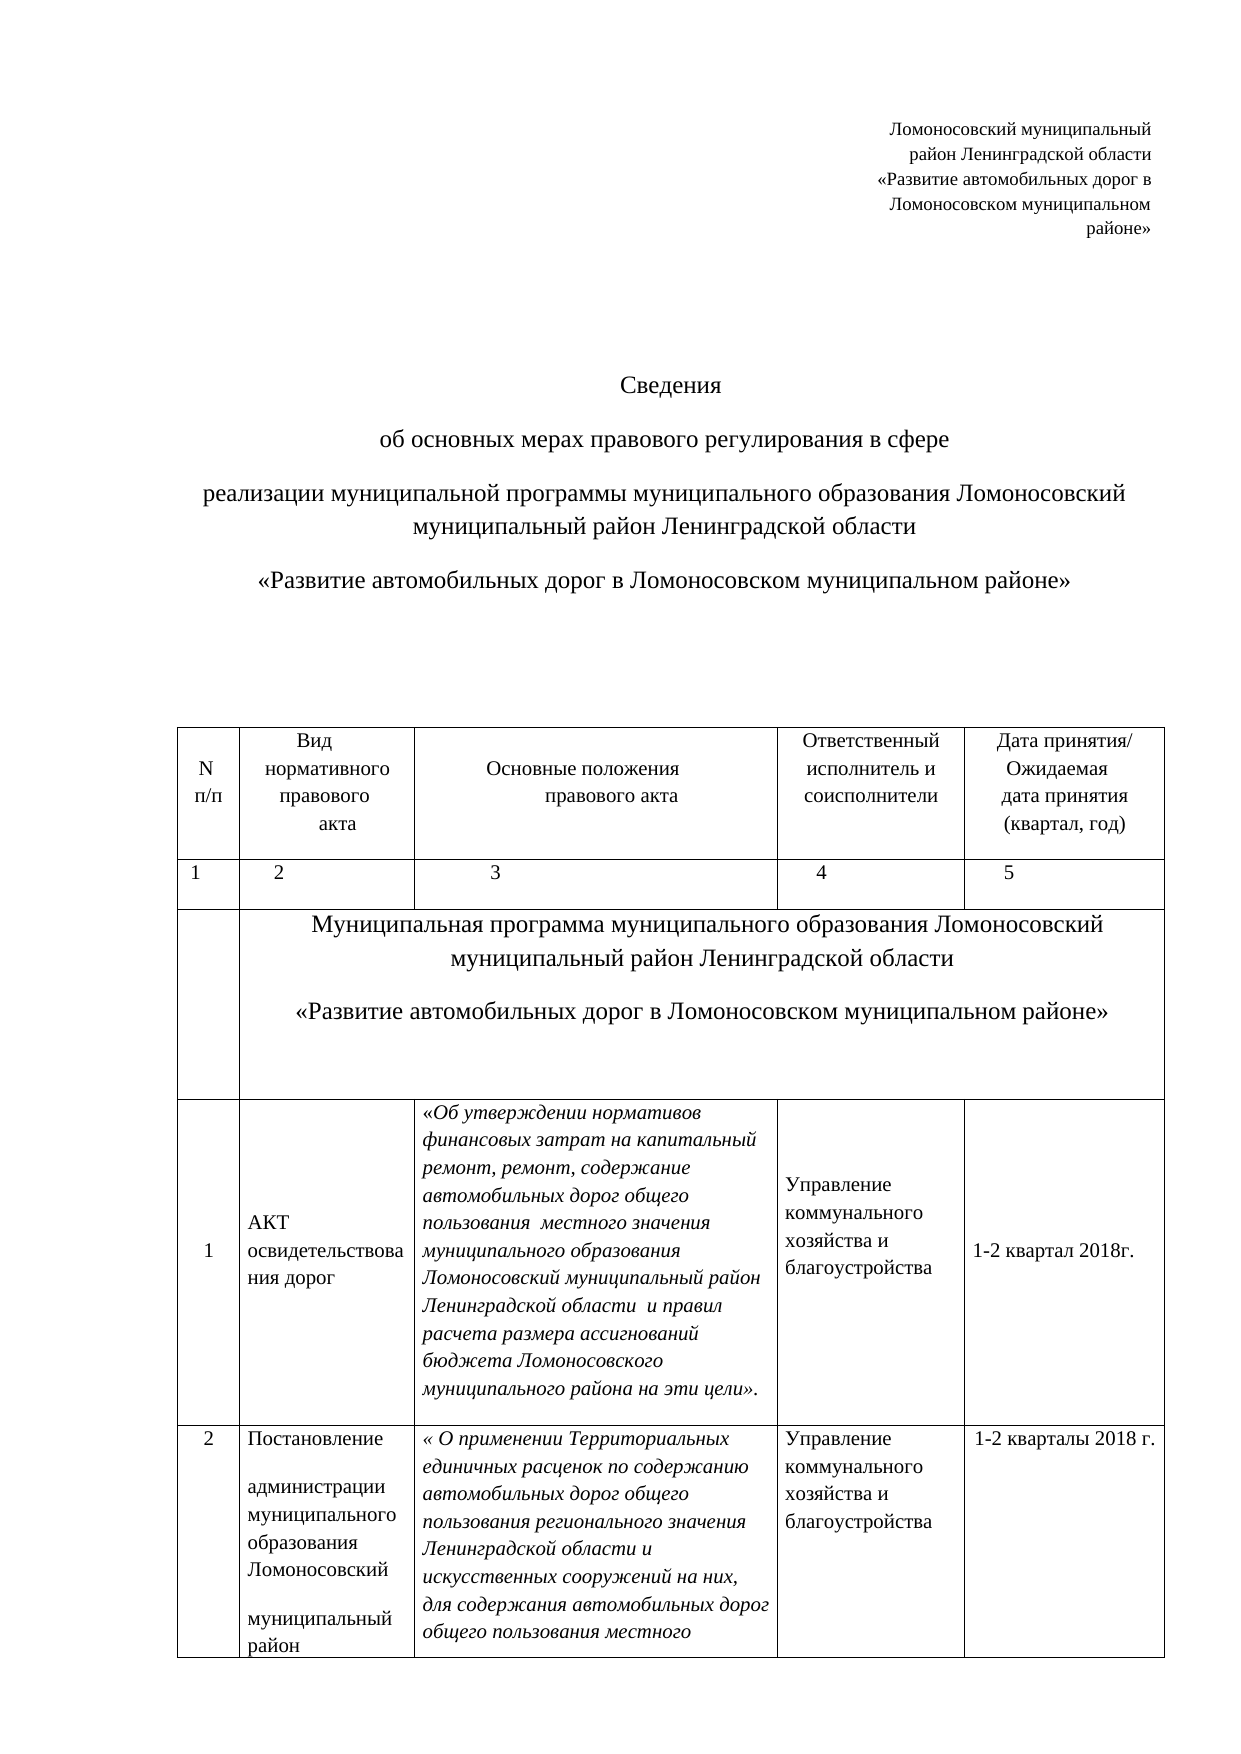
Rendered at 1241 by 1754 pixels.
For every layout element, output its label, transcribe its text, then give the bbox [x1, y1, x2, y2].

table_cell 2 [178, 1426, 239, 1657]
table_header Дата принятия/ Ожидаемая дата принятия (квартал, год) [965, 728, 1164, 859]
table_cell [178, 910, 239, 1099]
table_cell 2 [240, 860, 414, 908]
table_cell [965, 1426, 1164, 1657]
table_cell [240, 1426, 414, 1657]
text Сведения [177, 371, 1152, 399]
table_cell Муниципальная программа муниципального образования Ломоносовский муниципальный район Ленинградской области «Развитие автомобильных дорог в Ломоносовском муниципальном районе» [240, 910, 1164, 1099]
table_cell «Об утверждении нормативов финансовых затрат на капитальный ремонт, ремонт, содержание автомобильных дорог общего пользования местного значения муниципального образования Ломоносовский муниципальный район Ленинградской области и правил расчета размера ассигнований бюджета Ломоносовского муниципального района на эти цели». [415, 1100, 777, 1425]
table_header N п/п [178, 728, 239, 859]
table_header Вид нормативного правового акта [240, 728, 414, 859]
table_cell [778, 1426, 964, 1657]
table_cell Управление коммунального хозяйства и благоустройства [778, 1100, 964, 1425]
text реализации муниципальной программы муниципального образования Ломоносовский муниципальный район Ленинградской области [177, 478, 1152, 540]
table_cell 5 [965, 860, 1164, 908]
text район Ленинградской области [177, 143, 1152, 164]
text Ломоносовский муниципальный [177, 118, 1152, 140]
table_cell 1 [178, 860, 239, 908]
table_cell 4 [778, 860, 964, 908]
table_cell 1 [178, 1100, 239, 1425]
text об основных мерах правового регулирования в сфере [177, 424, 1152, 453]
text «Развитие автомобильных дорог в [177, 168, 1152, 189]
table_cell АКТ освидетельствования дорог [240, 1100, 414, 1425]
table_header Основные положения правового акта [415, 728, 777, 859]
text Ломоносовском муниципальном районе» [177, 192, 1152, 239]
table_cell 3 [415, 860, 777, 908]
table_header Ответственный исполнитель и соисполнители [778, 728, 964, 859]
text «Развитие автомобильных дорог в Ломоносовском муниципальном районе» [177, 565, 1152, 594]
table_cell 1-2 квартал 2018г. [965, 1100, 1164, 1425]
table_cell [415, 1426, 777, 1657]
